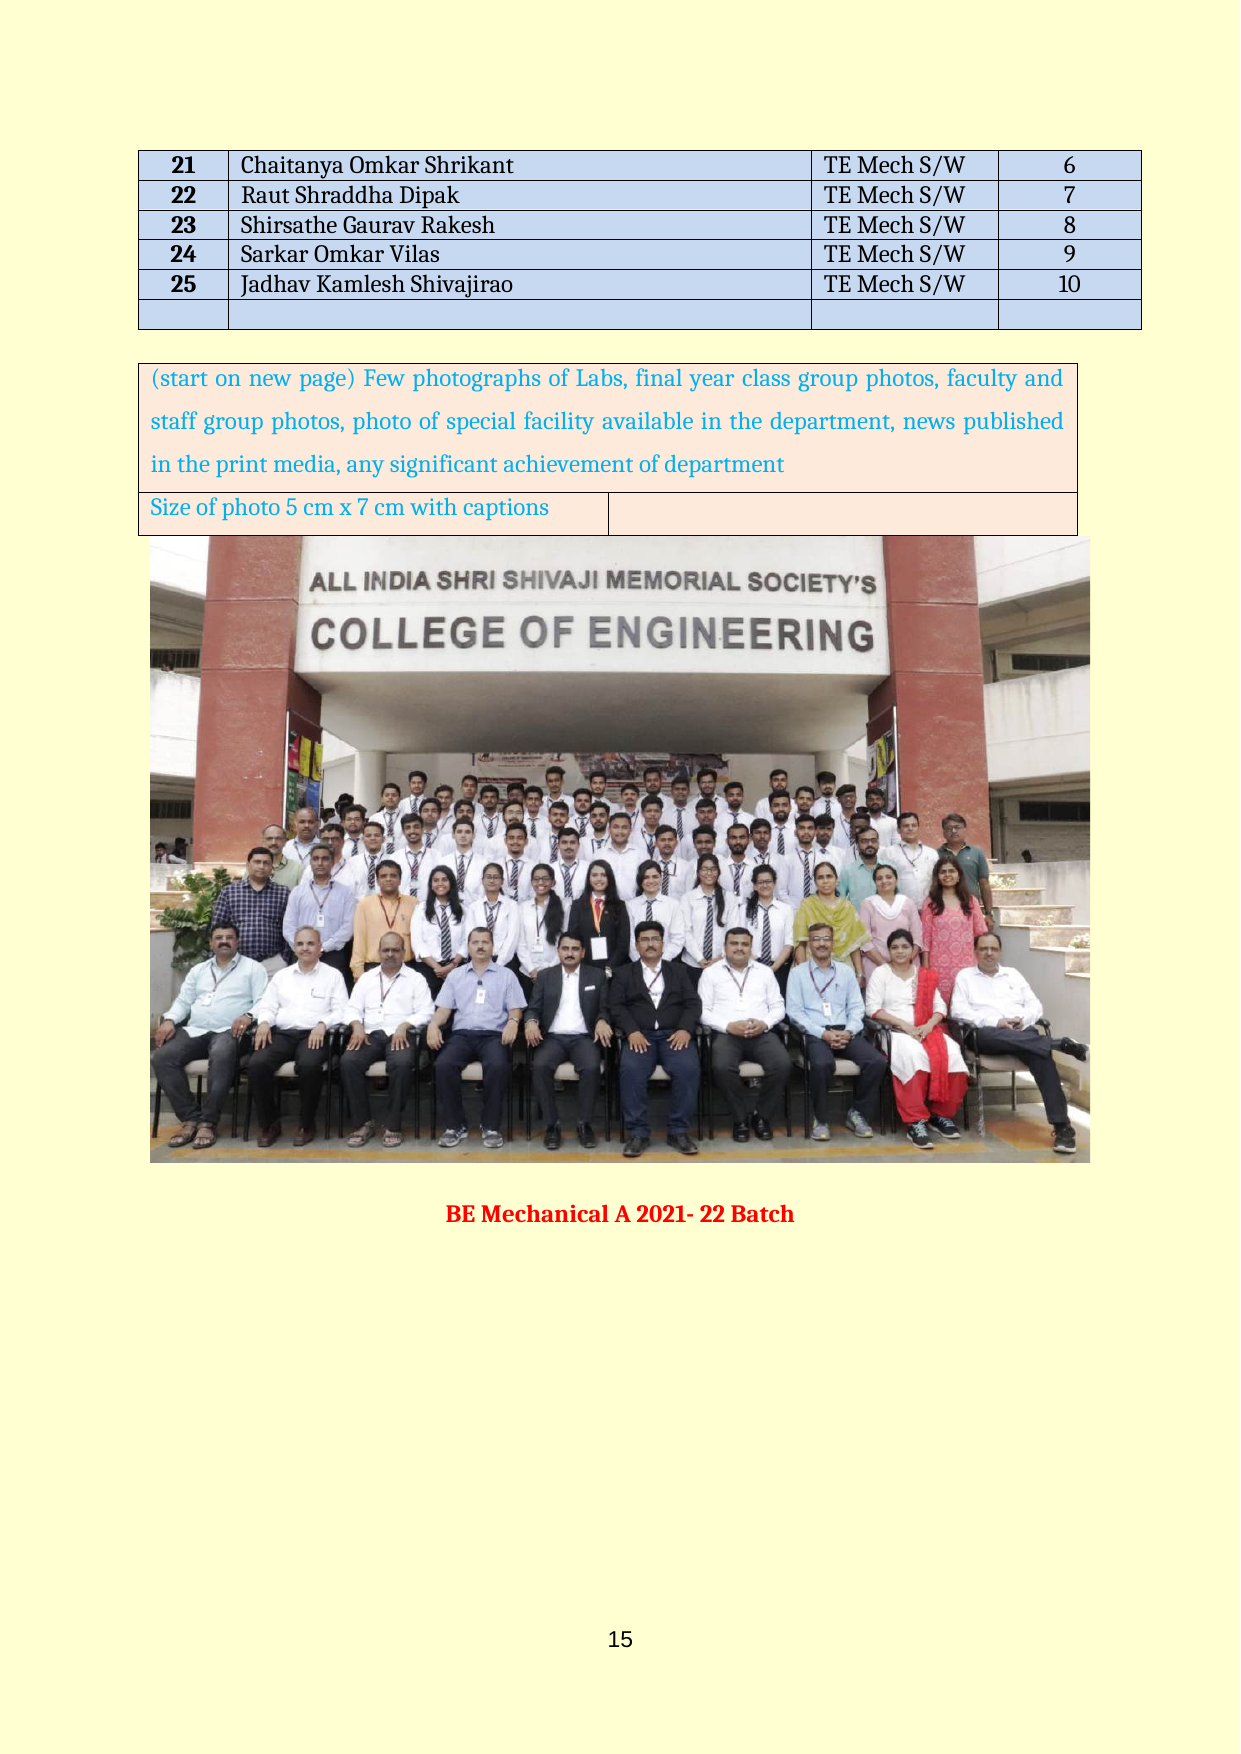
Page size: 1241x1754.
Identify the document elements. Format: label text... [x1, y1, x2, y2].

table_cell Jadhav Kamlesh Shivajirao [229, 270, 811, 299]
table_cell TE Mech S/W [812, 240, 998, 269]
table_cell 6 [999, 151, 1141, 180]
table_cell TE Mech S/W [812, 270, 998, 299]
table_cell TE Mech S/W [812, 181, 998, 209]
picture [150, 536, 1091, 1163]
table_cell Shirsathe Gaurav Rakesh [229, 211, 811, 239]
table_cell 21 [139, 151, 228, 180]
table_cell TE Mech S/W [812, 211, 998, 239]
table_cell [999, 300, 1141, 329]
table_cell Raut Shraddha Dipak [229, 181, 811, 209]
table_cell [229, 300, 811, 329]
table_cell 8 [999, 211, 1141, 239]
table_cell [812, 300, 998, 329]
table_cell 23 [139, 211, 228, 239]
table_cell 22 [139, 181, 228, 209]
table_cell Chaitanya Omkar Shrikant [229, 151, 811, 180]
table_cell [609, 493, 1077, 535]
table_cell TE Mech S/W [812, 151, 998, 180]
table_cell 10 [999, 270, 1141, 299]
table_cell [139, 300, 228, 329]
table_cell 9 [999, 240, 1141, 269]
table_header (start on new page) Few photographs of Labs, final year class group photos, faculty and staff group photos, photo of special facility available in the department, news published in the print media, any significant achievement of department [139, 364, 1077, 492]
table_cell 7 [999, 181, 1141, 209]
table_cell 24 [139, 240, 228, 269]
table_cell Size of photo 5 cm x 7 cm with captions [139, 493, 608, 535]
text BE Mechanical A 2021- 22 Batch [150, 1200, 1090, 1229]
table_cell 25 [139, 270, 228, 299]
table_cell Sarkar Omkar Vilas [229, 240, 811, 269]
